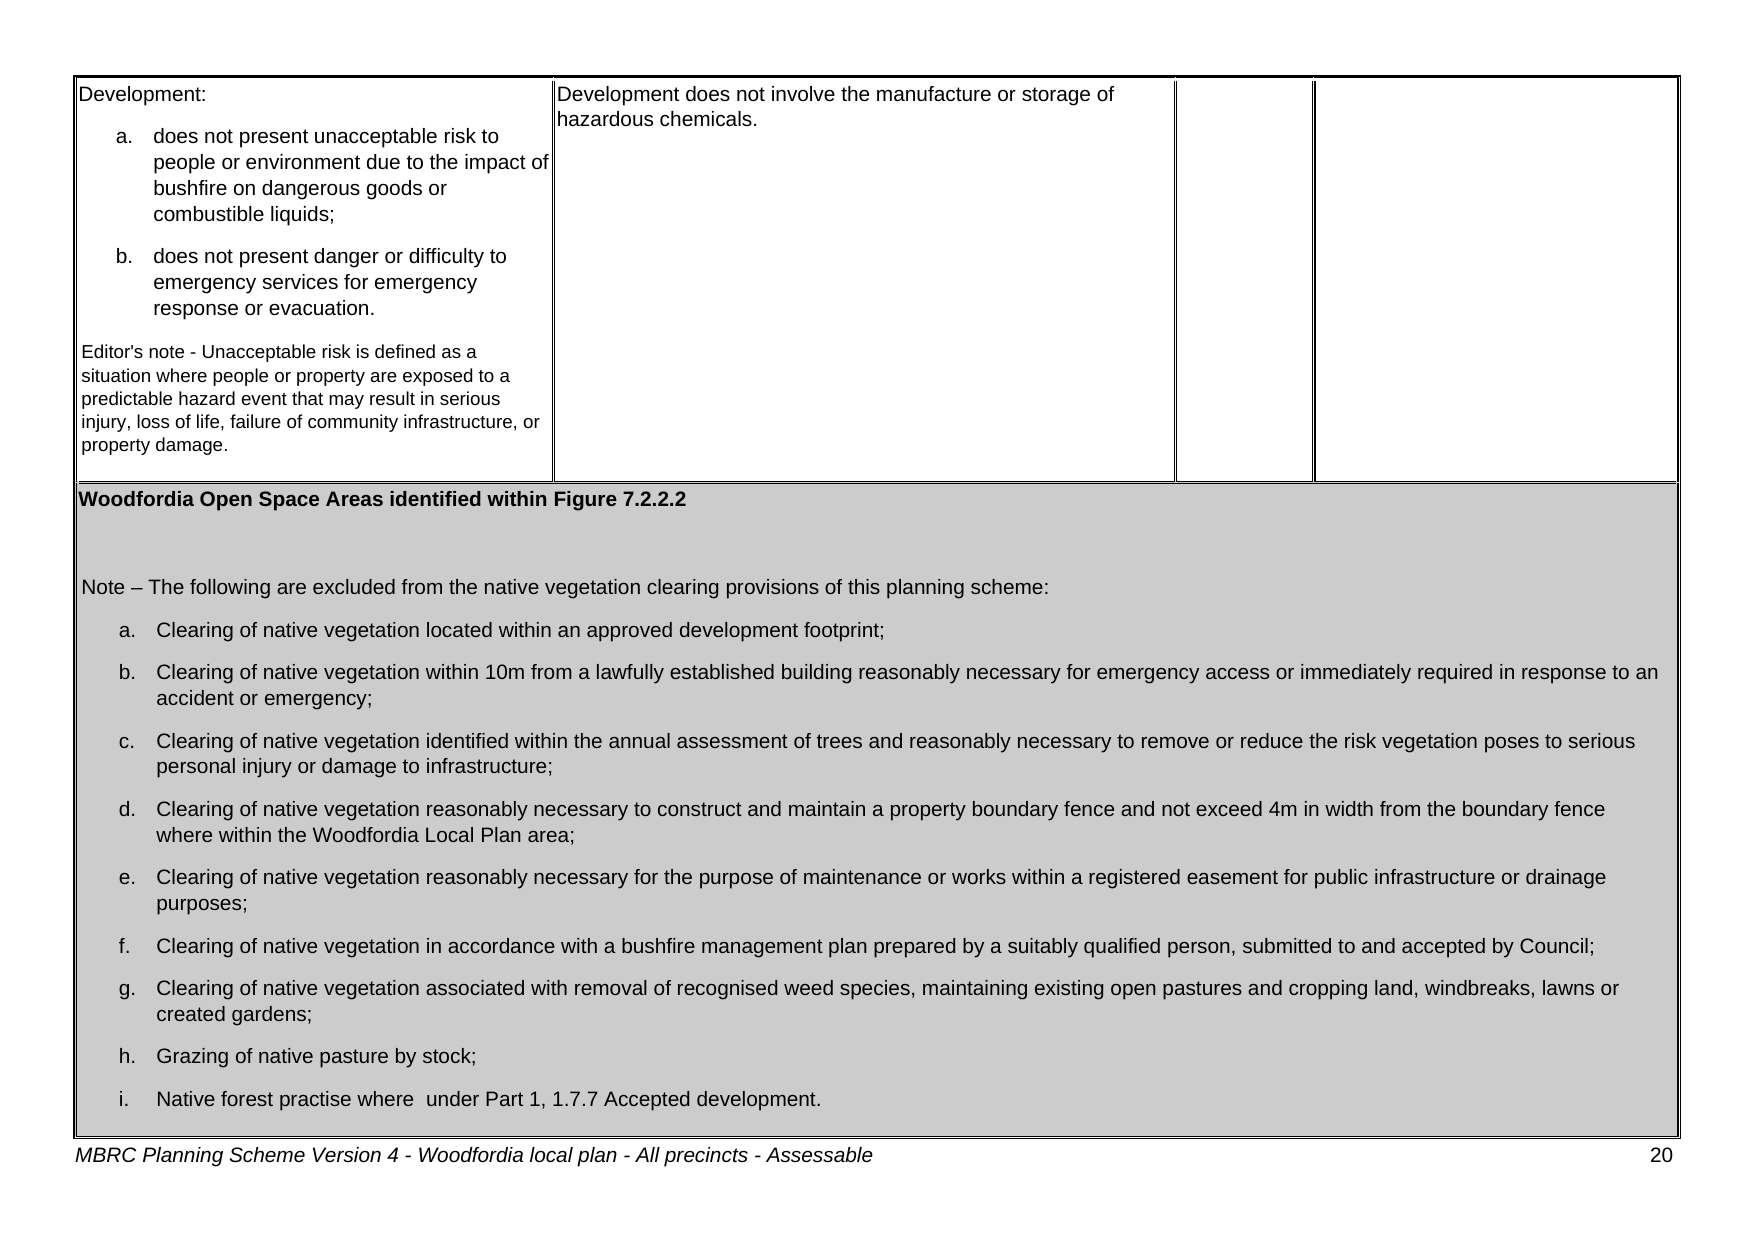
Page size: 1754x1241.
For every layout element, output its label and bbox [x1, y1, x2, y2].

table_cell [1176, 77, 1314, 481]
table_cell [554, 78, 1176, 481]
table_cell [1314, 78, 1677, 481]
table_cell [77, 78, 553, 481]
table_cell [75, 481, 1679, 1136]
